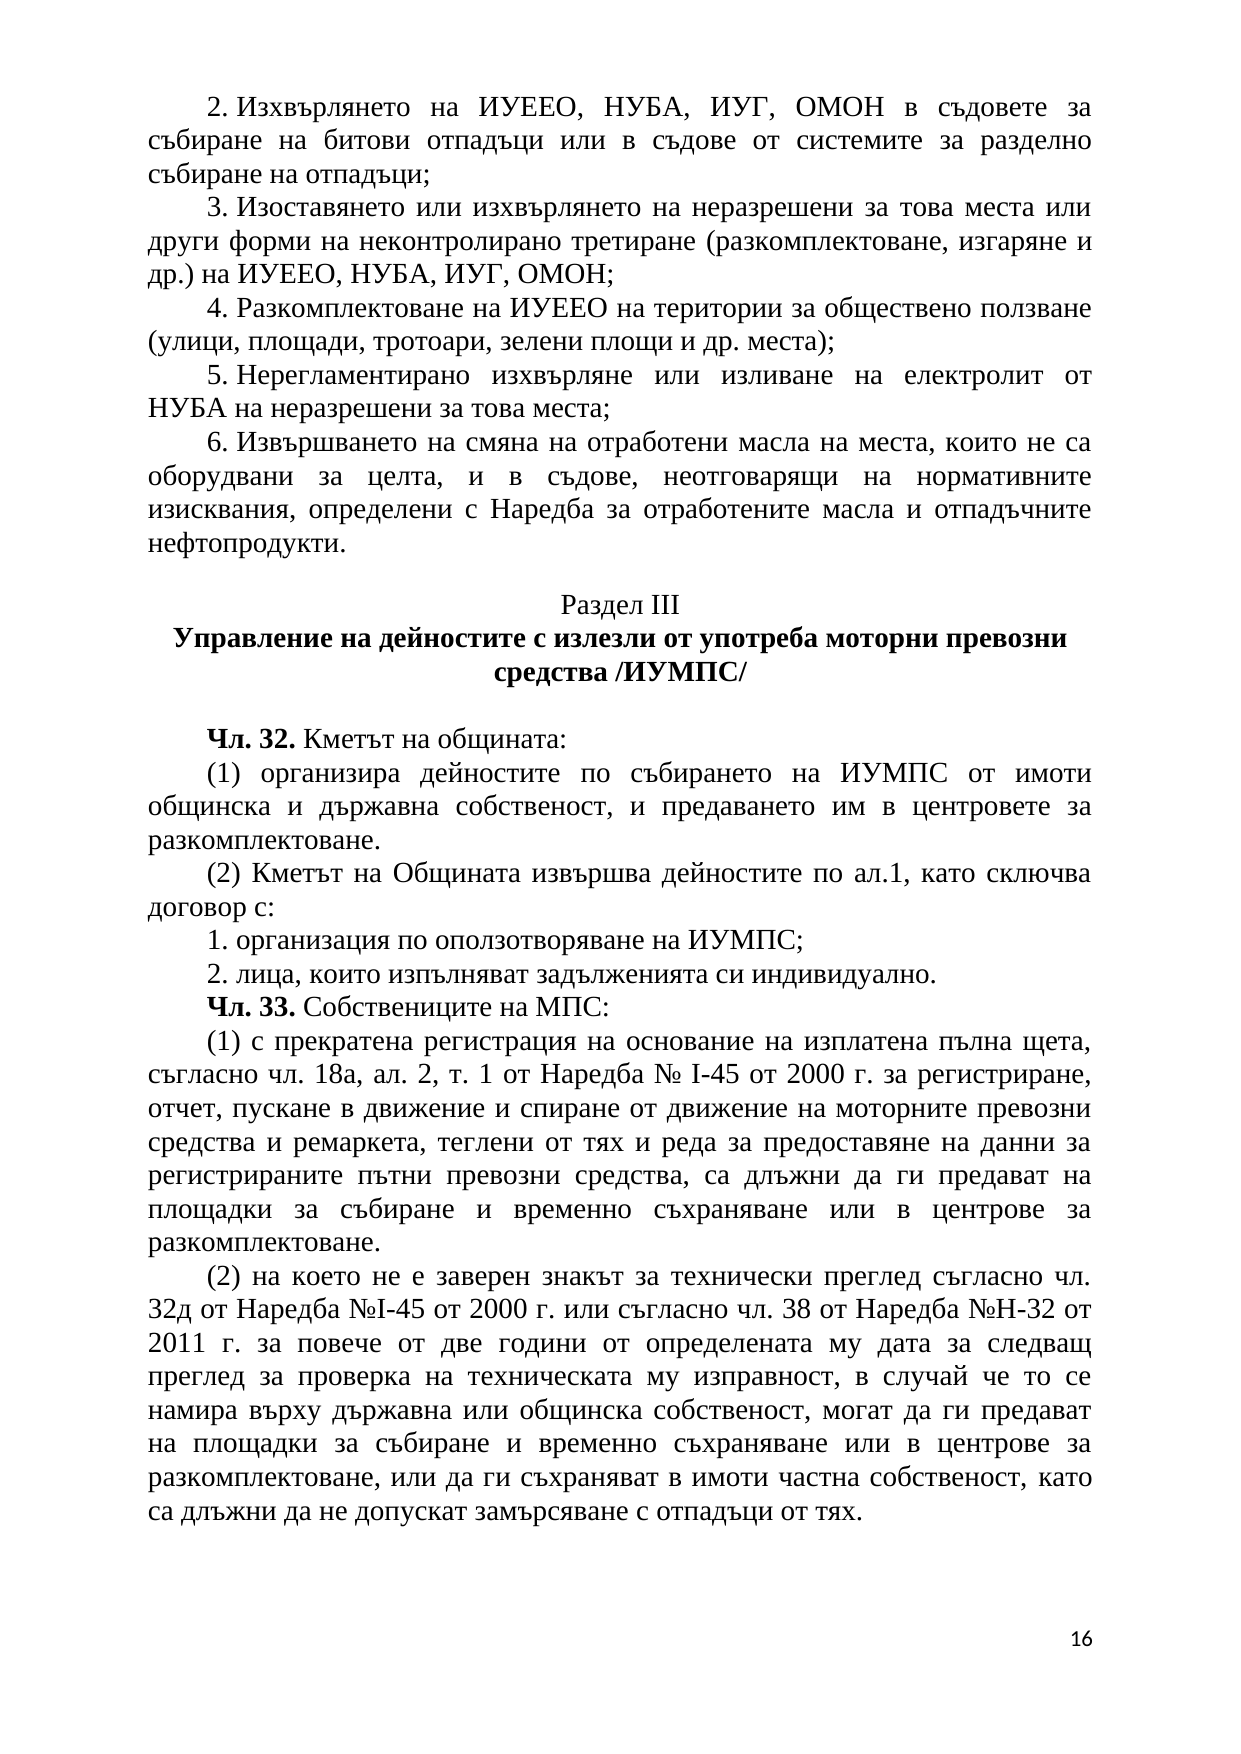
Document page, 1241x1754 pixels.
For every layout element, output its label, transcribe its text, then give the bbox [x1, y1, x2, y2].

text (1) с прекратена регистрация на основание на изплатена пълна щета, съгласно чл. 18а, ал. 2, т. 1 от Наредба № I-45 от 2000 г. за регистриране, отчет, пускане в движение и спиране от движение на моторните превозни средства и ремаркета, теглени от тях и реда за предоставяне на данни за регистрираните пътни превозни средства, са длъжни да ги предават на площадки за събиране и временно съхраняване или в центрове за разкомплектоване. [148, 1023, 1093, 1258]
list Извършването на смяна на отработени масла на места, които не са оборудвани за целта, и в съдове, неотговарящи на нормативните изисквания, определени с Наредба за отработените масла и отпадъчните нефтопродукти. [148, 424, 1093, 558]
text (2) Кметът на Общината извършва дейностите по ал.1, като сключва договор с: [148, 855, 1093, 922]
text 1. организация по оползотворяване на ИУМПС; [148, 922, 1093, 956]
text Чл. 33. Собствениците на МПС: [148, 989, 1093, 1023]
text (2) на което не е заверен знакът за технически преглед съгласно чл. 32д от Наредба №I-45 от 2000 г. или съгласно чл. 38 от Наредба №Н-32 от 2011 г. за повече от две години от определената му дата за следващ преглед за проверка на техническата му изправност, в случай че то се намира върху държавна или общинска собственост, могат да ги предават на площадки за събиране и временно съхраняване или в центрове за разкомплектоване, или да ги съхраняват в имоти частна собственост, като са длъжни да не допускат замърсяване с отпадъци от тях. [148, 1258, 1093, 1526]
text (1) организира дейностите по събирането на ИУМПС от имоти общинска и държавна собственост, и предаването им в центровете за разкомплектоване. [148, 755, 1093, 855]
list Разкомплектоване на ИУЕЕО на територии за обществено ползване (улици, площади, тротоари, зелени площи и др. места); [148, 290, 1093, 357]
list Нерегламентирано изхвърляне или изливане на електролит от НУБА на неразрешени за това места; [148, 357, 1093, 424]
list Изоставянето или изхвърлянето на неразрешени за това места или други форми на неконтролирано третиране (разкомплектоване, изгаряне и др.) на ИУЕЕО, НУБА, ИУГ, ОМОН; [148, 189, 1093, 290]
list Изхвърлянето на ИУЕЕО, НУБА, ИУГ, ОМОН в съдовете за събиране на битови отпадъци или в съдове от системите за разделно събиране на отпадъци; [148, 89, 1093, 189]
text Раздел ІІІ [148, 587, 1093, 621]
text 2. лица, които изпълняват задълженията си индивидуално. [148, 956, 1093, 989]
text Управление на дейностите с излезли от употреба моторни превозни средства /ИУМПС/ [148, 621, 1093, 688]
text Чл. 32. Кметът на общината: [148, 721, 1093, 755]
